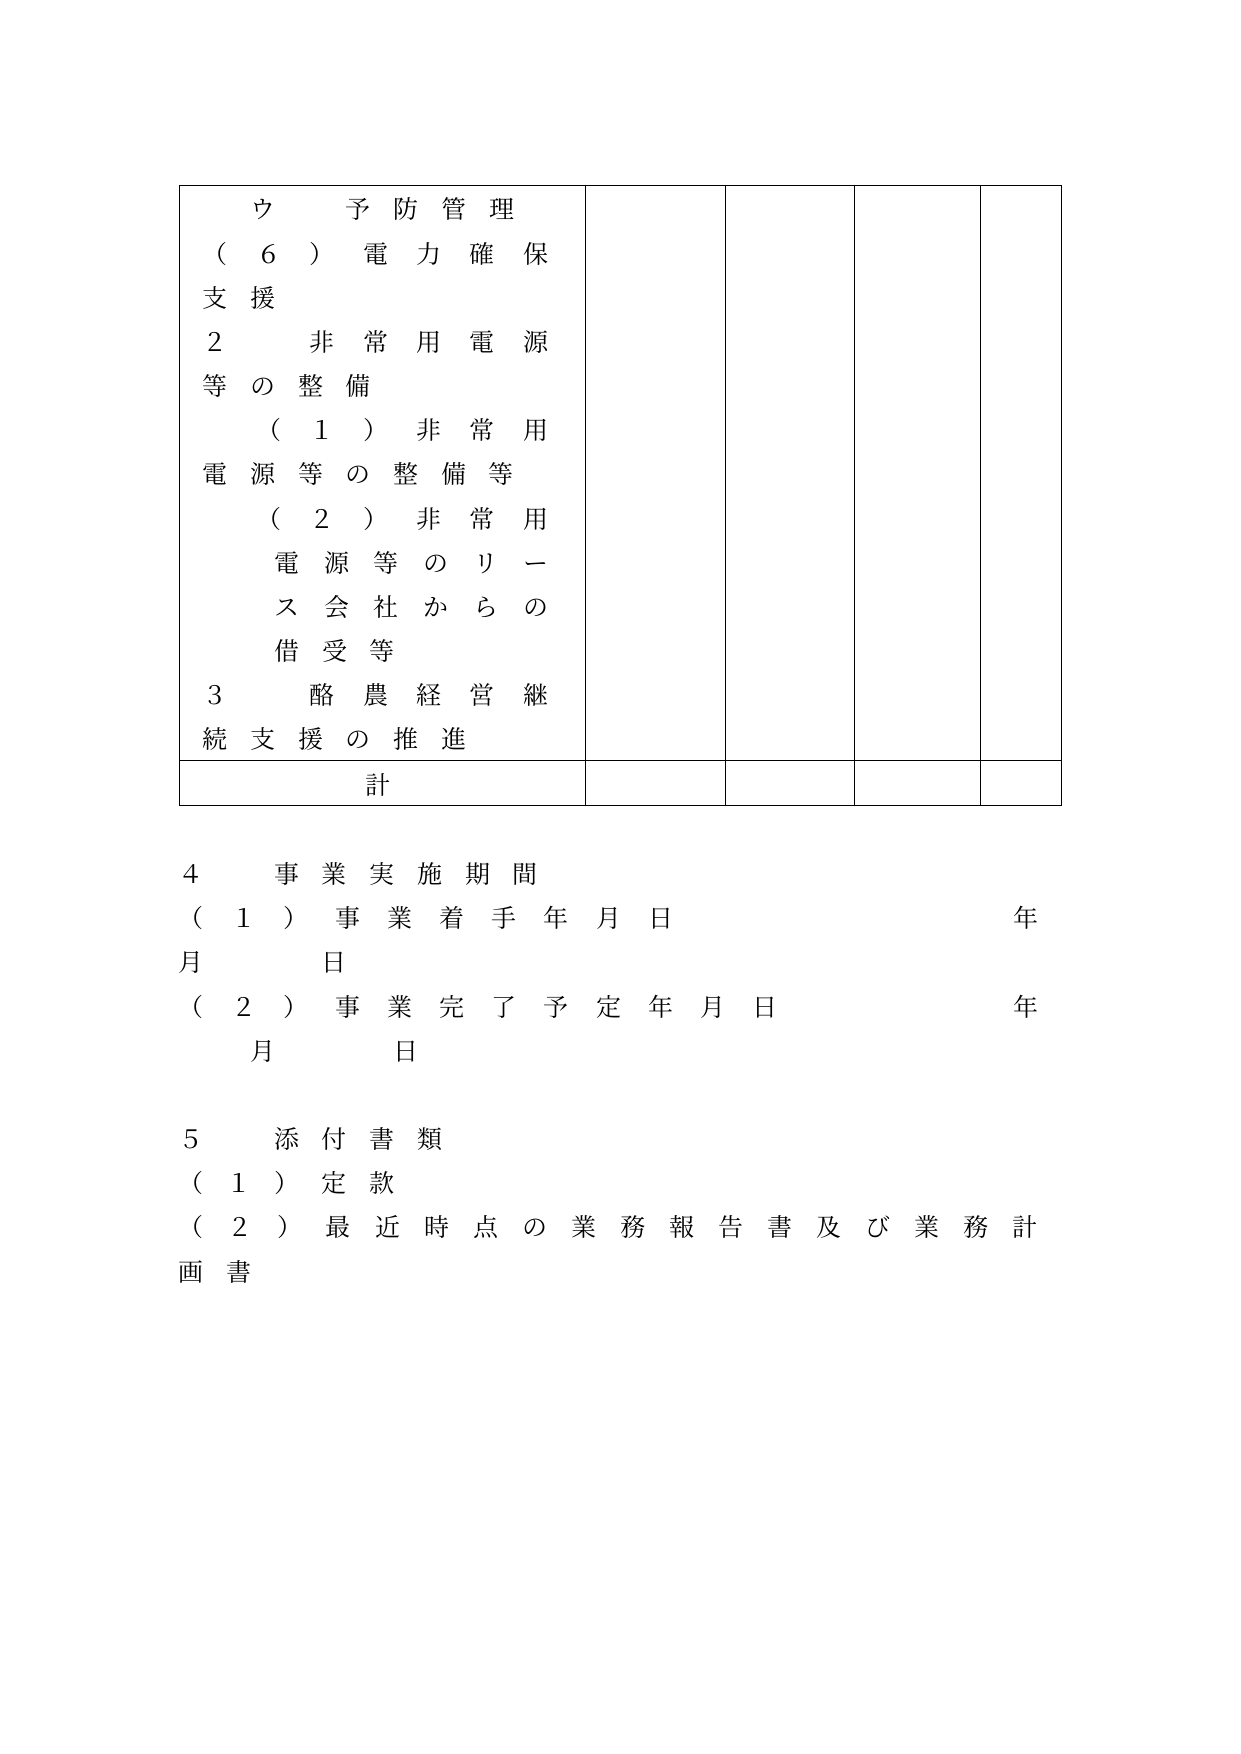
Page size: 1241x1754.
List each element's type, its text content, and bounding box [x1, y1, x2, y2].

text （２）最近時点の業務報告書及び業務計画書 [179, 1204, 1061, 1292]
table_cell [855, 761, 980, 805]
table_cell [586, 761, 725, 805]
text （１）定款 [179, 1160, 1061, 1204]
table_cell [726, 186, 854, 760]
text （１）事業着手年月日 年 月 日 [179, 895, 1061, 983]
table_cell [855, 186, 980, 760]
table_cell [586, 186, 725, 760]
text ５ 添付書類 [179, 1116, 1061, 1160]
text （２）事業完了予定年月日 年 月 日 [179, 983, 1061, 1071]
table_cell [726, 761, 854, 805]
text ４ 事業実施期間 [179, 851, 1061, 895]
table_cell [180, 186, 585, 760]
table_cell [981, 186, 1061, 760]
table_cell 計 [180, 761, 585, 805]
table_cell [981, 761, 1061, 805]
